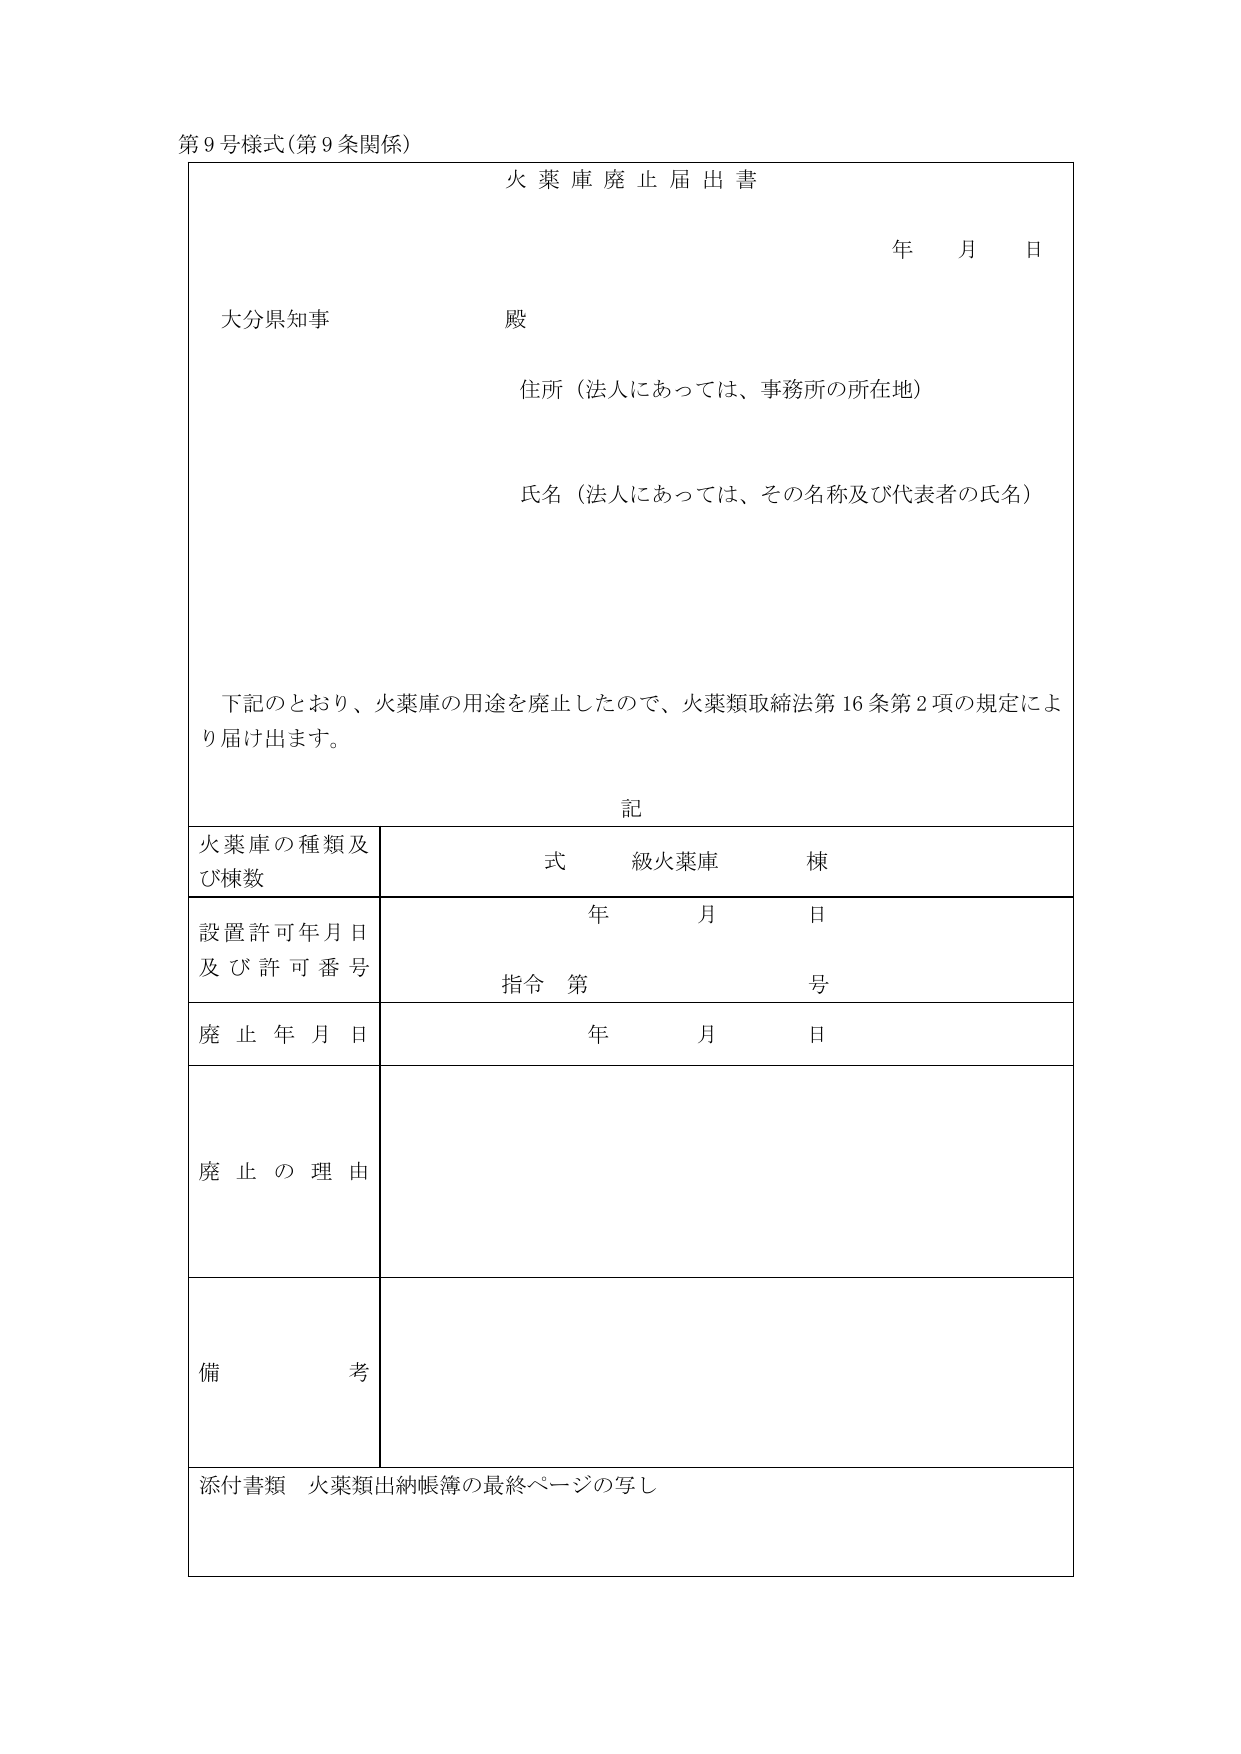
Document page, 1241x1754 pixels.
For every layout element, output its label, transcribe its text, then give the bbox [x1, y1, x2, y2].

table_cell [381, 1278, 1073, 1467]
table_cell 備考 [189, 1278, 379, 1467]
table_cell 廃止の理由 [189, 1066, 379, 1277]
table_cell 式 級火薬庫 棟 [381, 827, 1073, 896]
table_cell 年 月 日 指令 第 号 [381, 898, 1073, 1002]
text 第9号様式(第9条関係) [177, 127, 1063, 162]
table_cell 年 月 日 [381, 1003, 1073, 1065]
table_cell [381, 1066, 1073, 1277]
table_cell 添付書類 火薬類出納帳簿の最終ページの写し [189, 1468, 1073, 1576]
table_cell 火薬庫の種類及び棟数 [189, 827, 379, 896]
table_cell 設置許可年月日及び許可番号 [189, 898, 379, 1002]
table_header 火薬庫廃止届出書 年 月 日 大分県知事 殿 住所（法人にあっては、事務所の所在地） 氏名（法人にあっては、その名称及び代表者の氏名） 下記のとおり、火薬庫の用途を廃止したので、火薬類取締法第16条第2項の規定により届け出ます。 記 [189, 163, 1073, 826]
table_cell 廃止年月日 [189, 1003, 379, 1065]
